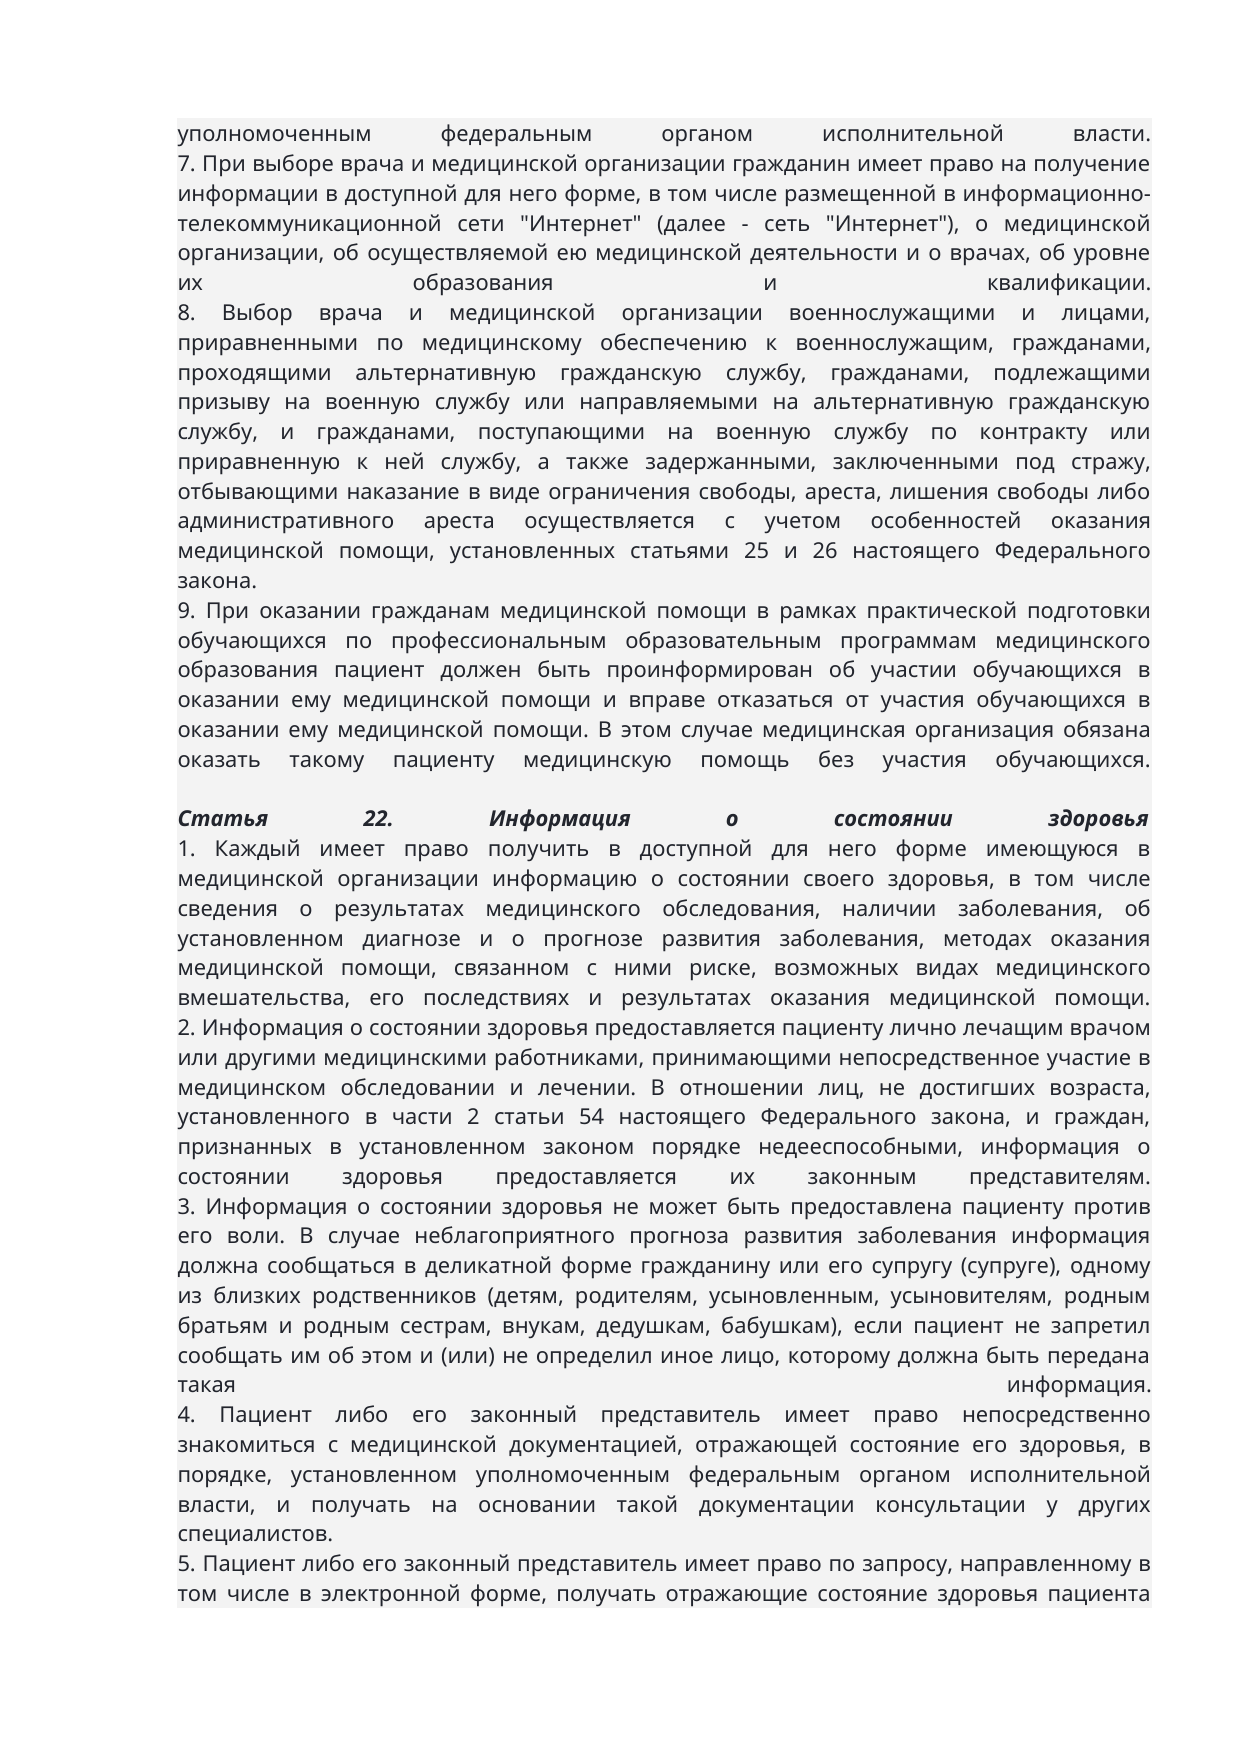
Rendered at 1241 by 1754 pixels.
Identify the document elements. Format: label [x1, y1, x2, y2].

text [177, 118, 1152, 1608]
